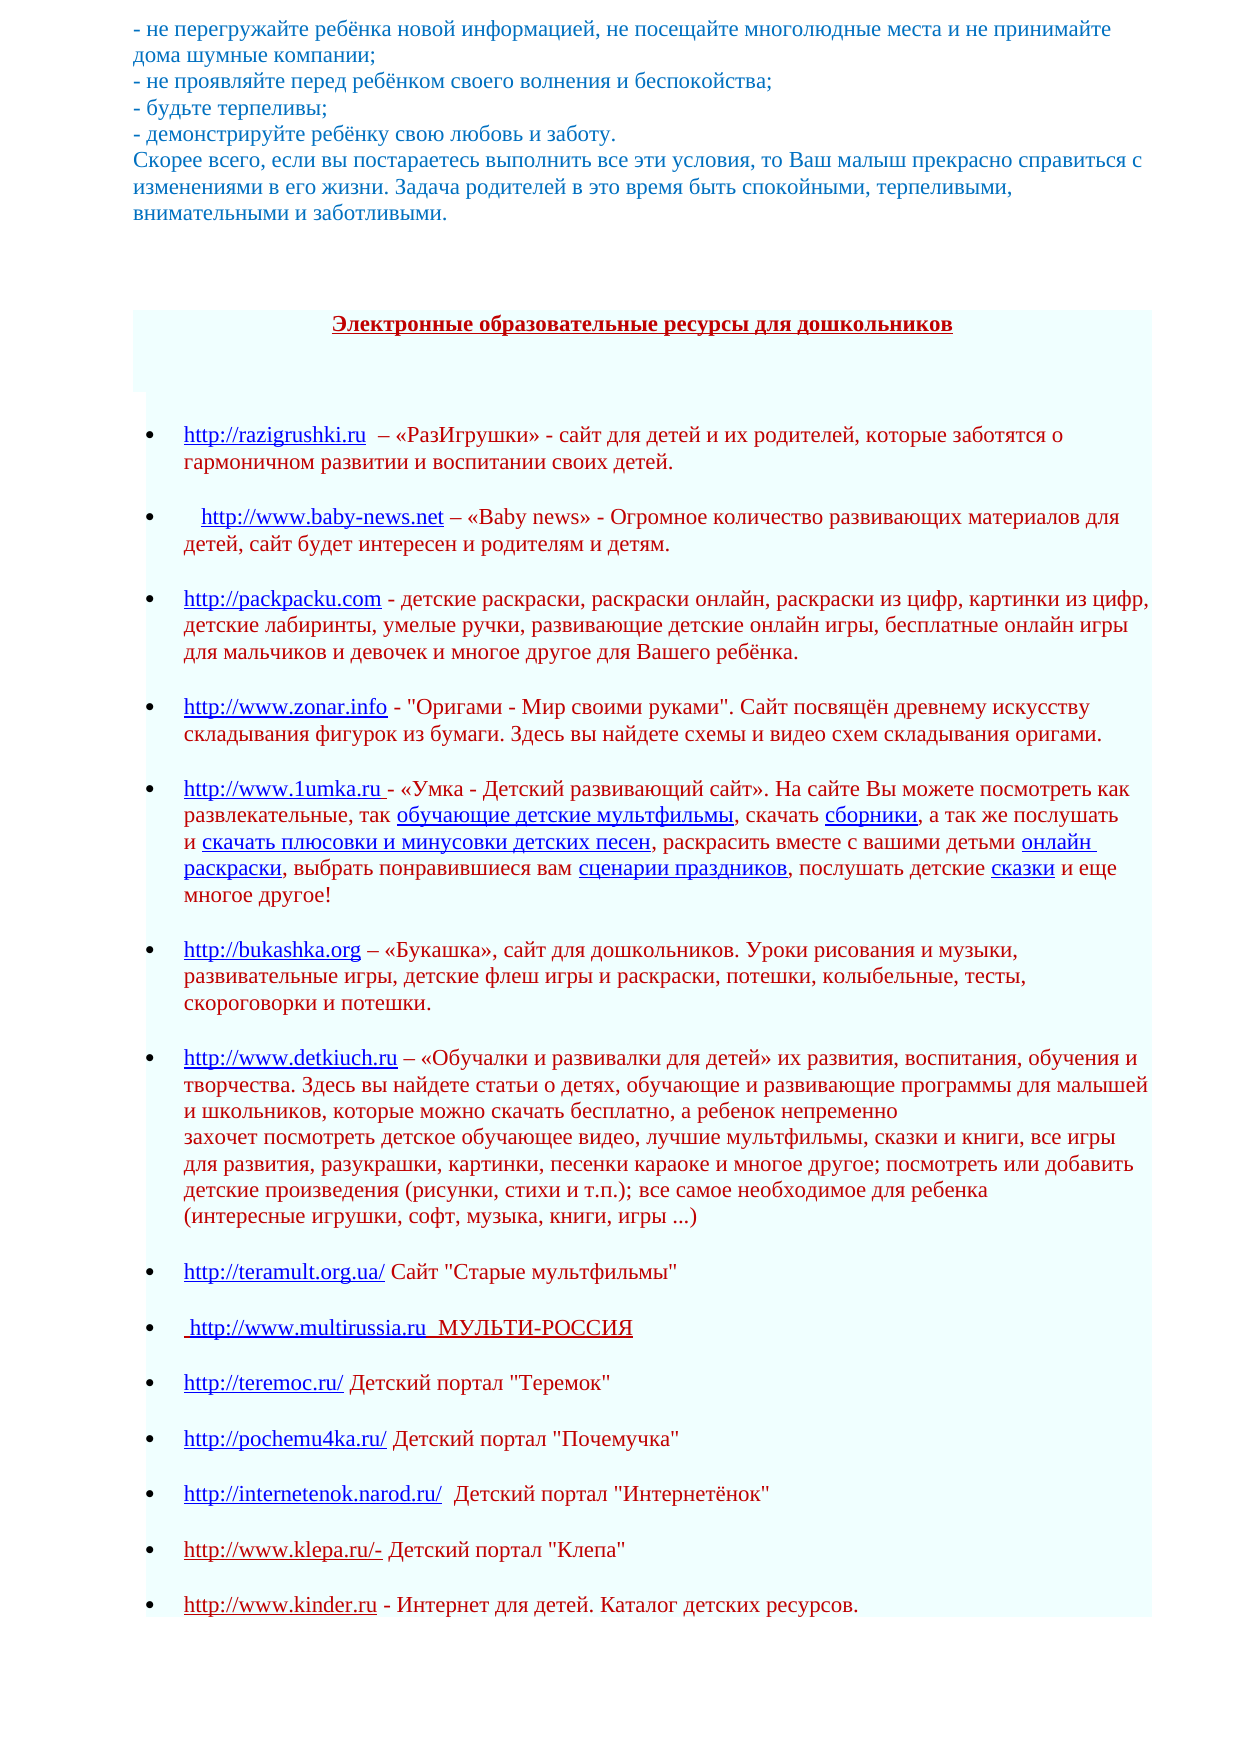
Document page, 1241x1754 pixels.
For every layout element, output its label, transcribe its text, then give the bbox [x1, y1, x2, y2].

list http://www.kinder.ru - Интернет для детей. Каталог детских ресурсов. [146, 1591, 1152, 1617]
list http://www.baby-news.net – «Baby news» - Огромное количество развивающих материалов для детей, сайт будет интересен и родителям и детям. [146, 503, 1152, 556]
text Электронные образовательные ресурсы для дошкольников [133, 310, 1152, 337]
list http://teramult.org.ua/ Сайт "Старые мультфильмы" [146, 1258, 1152, 1284]
list http://teremoc.ru/ Детский портал "Теремок" [146, 1369, 1152, 1395]
list http://internetenok.narod.ru/ Детский портал "Интернетёнок" [146, 1480, 1152, 1506]
list http://www.klepa.ru/- Детский портал "Клепа" [146, 1536, 1152, 1562]
list http://www.1umka.ru - «Умка - Детский развивающий сайт». На сайте Вы можете посмотреть как развлекательные, так обучающие детские мультфильмы, скачать сборники, а так же послушать и скачать плюсовки и минусовки детских песен, раскрасить вместе с вашими детьми онлайн раскраски, выбрать понравившиеся вам сценарии праздников, послушать детские сказки и еще многое другое! [146, 775, 1152, 907]
list http://bukashka.org – «Букашка», сайт для дошкольников. Уроки рисования и музыки, развивательные игры, детские флеш игры и раскраски, потешки, колыбельные, тесты, скороговорки и потешки. [146, 936, 1152, 1015]
list http://pochemu4ka.ru/ Детский портал "Почемучка" [146, 1424, 1152, 1451]
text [133, 15, 1152, 226]
list http://www.multirussia.ru МУЛЬТИ-РОССИЯ [146, 1313, 1152, 1340]
list http://www.zonar.info - "Оригами - Мир своими руками". Сайт посвящён древнему искусству складывания фигурок из бумаги. Здесь вы найдете схемы и видео схем складывания оригами. [146, 693, 1152, 746]
list http://razigrushki.ru – «РазИгрушки» - сайт для детей и их родителей, которые заботятся о гармоничном развитии и воспитании своих детей. [146, 421, 1152, 474]
list http://www.detkiuch.ru – «Обучалки и развивалки для детей» их развития, воспитания, обучения и творчества. Здесь вы найдете статьи о детях, обучающие и развивающие программы для малышей и школьников, которые можно скачать бесплатно, а ребенок непременно захочет посмотреть детское обучающее видео, лучшие мультфильмы, сказки и книги, все игры для развития, разукрашки, картинки, песенки караоке и многое другое; посмотреть или добавить детские произведения (рисунки, стихи и т.п.); все самое необходимое для ребенка (интересные игрушки, софт, музыка, книги, игры ...) [146, 1044, 1152, 1229]
list http://packpacku.com - детские раскраски, раскраски онлайн, раскраски из цифр, картинки из цифр, детские лабиринты, умелые ручки, развивающие детские онлайн игры, бесплатные онлайн игры для мальчиков и девочек и многое другое для Вашего ребёнка. [146, 585, 1152, 664]
